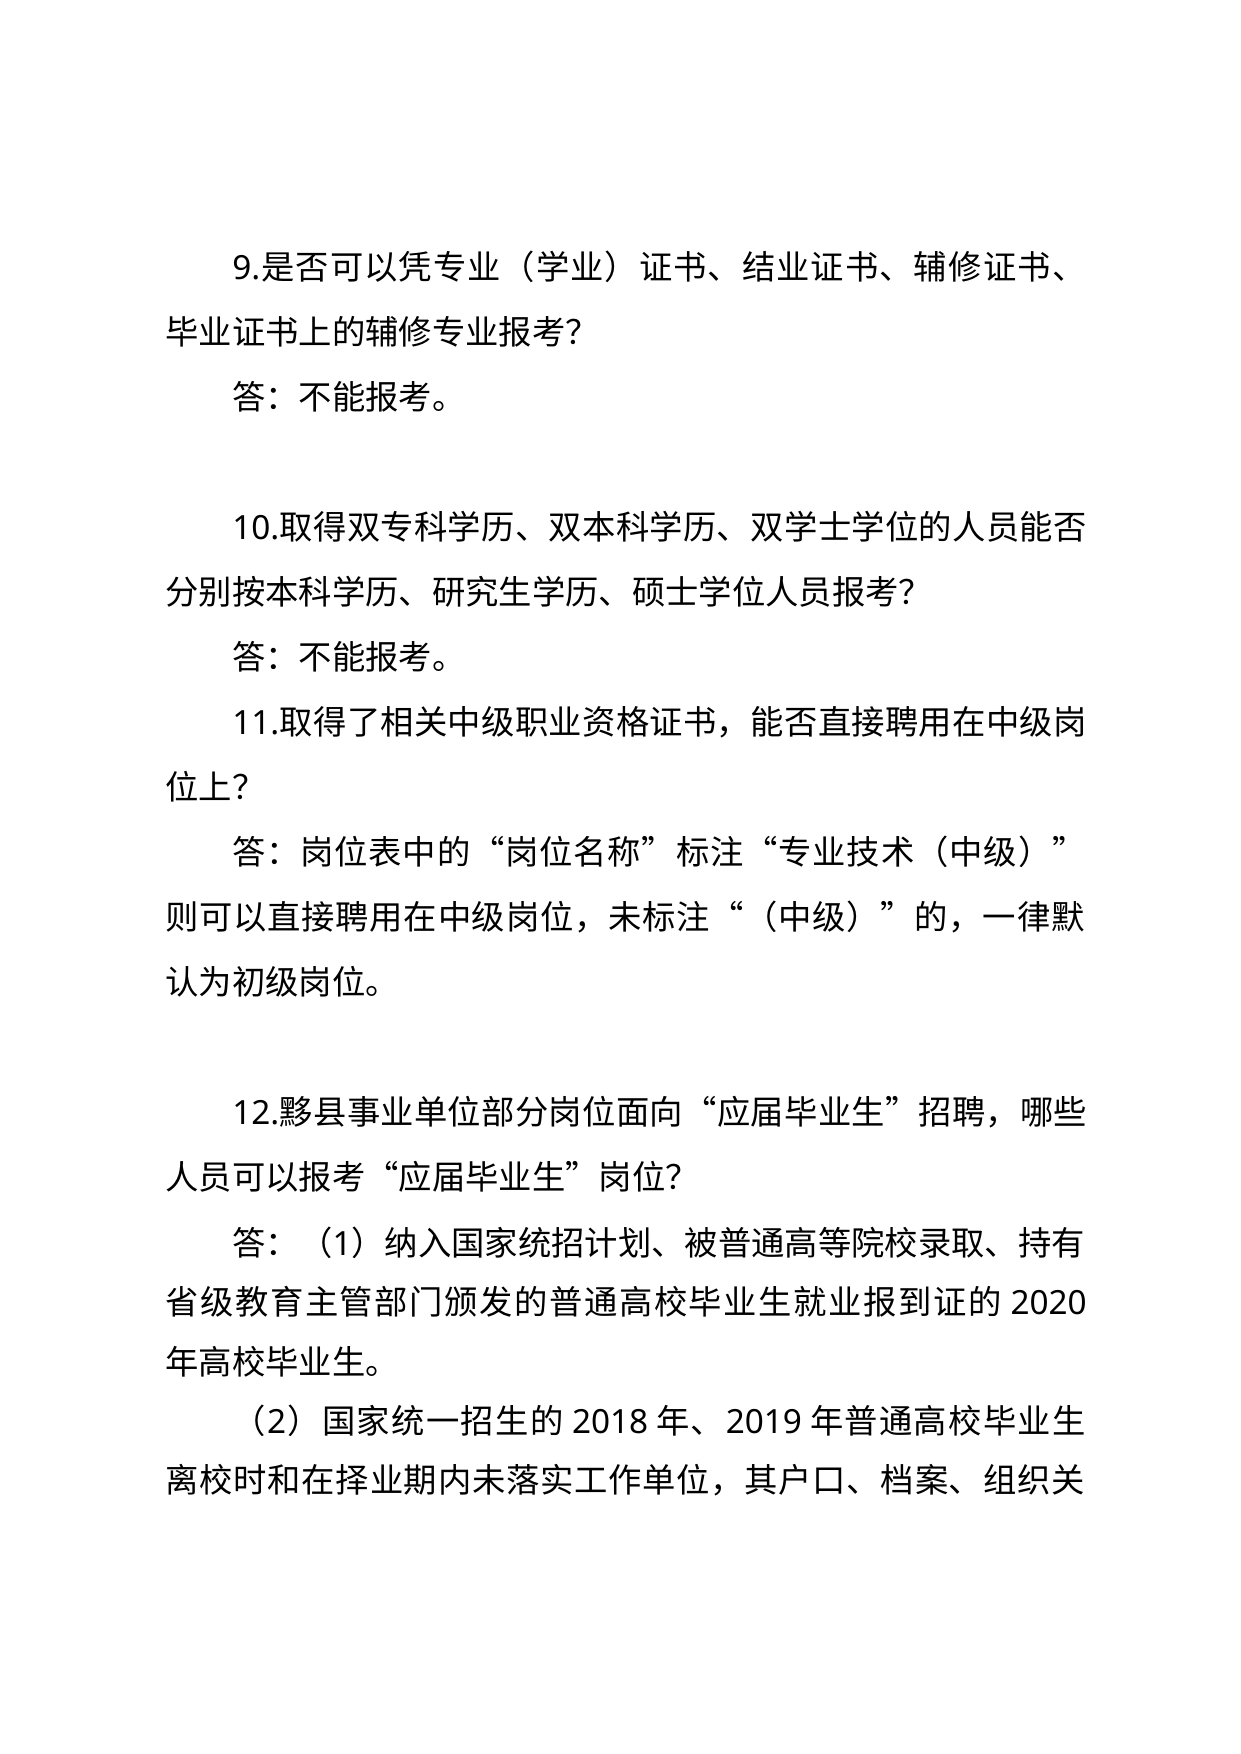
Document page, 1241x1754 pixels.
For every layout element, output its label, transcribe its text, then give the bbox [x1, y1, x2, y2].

text 答：不能报考。 [165, 363, 1087, 428]
text 答：（1）纳入国家统招计划、被普通高等院校录取、持有省级教育主管部门颁发的普通高校毕业生就业报到证的2020年高校毕业生。 [165, 1208, 1087, 1386]
text 10.取得双专科学历、双本科学历、双学士学位的人员能否分别按本科学历、研究生学历、硕士学位人员报考？ [165, 493, 1087, 623]
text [165, 1386, 1087, 1505]
text 答：岗位表中的“岗位名称”标注“专业技术（中级）”则可以直接聘用在中级岗位，未标注“（中级）”的，一律默认为初级岗位。 [165, 818, 1087, 1013]
text 11.取得了相关中级职业资格证书，能否直接聘用在中级岗位上？ [165, 688, 1087, 818]
text 9.是否可以凭专业（学业）证书、结业证书、辅修证书、毕业证书上的辅修专业报考？ [165, 233, 1087, 363]
text 答：不能报考。 [165, 623, 1087, 688]
text 12.黟县事业单位部分岗位面向“应届毕业生”招聘，哪些人员可以报考“应届毕业生”岗位？ [165, 1078, 1087, 1208]
